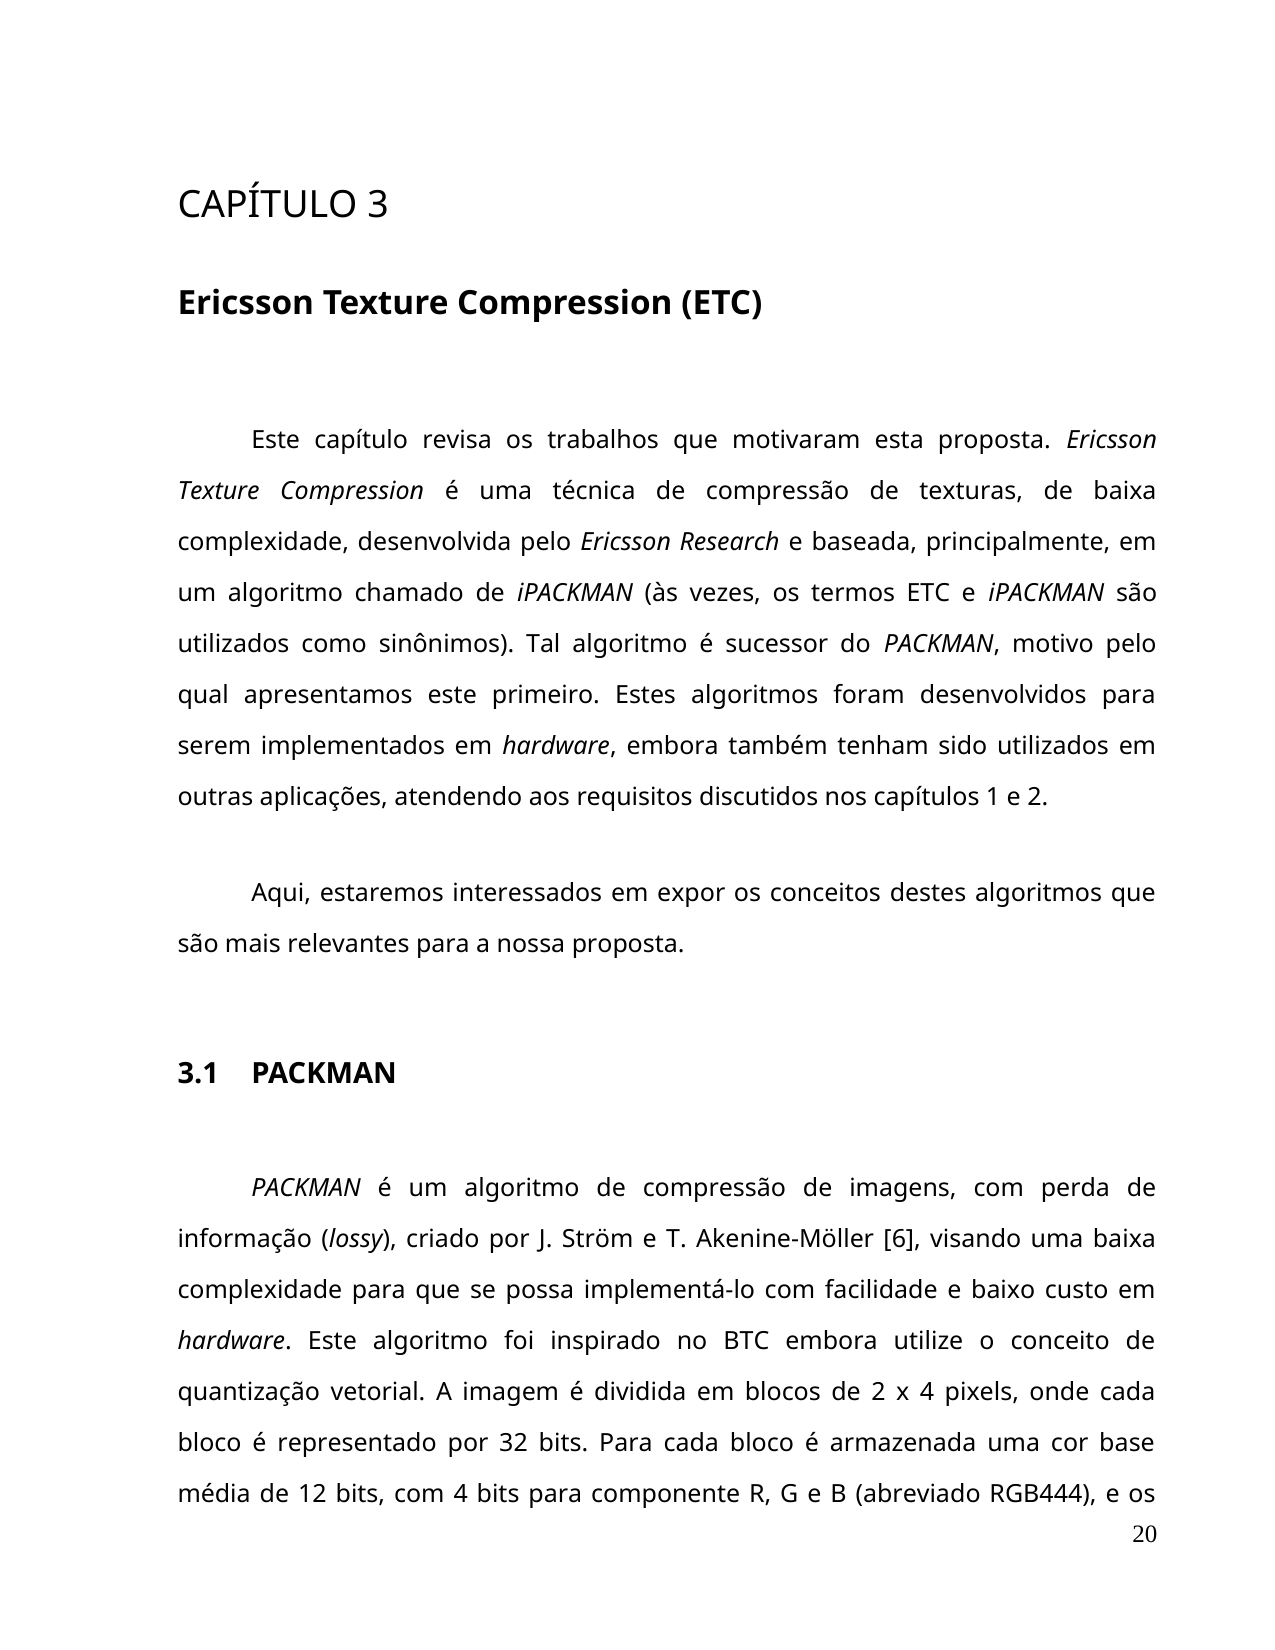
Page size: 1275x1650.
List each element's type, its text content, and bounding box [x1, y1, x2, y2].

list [177, 1169, 1157, 1510]
list Aqui, estaremos interessados em expor os conceitos destes algoritmos que são mais relevantes para a nossa proposta. [177, 874, 1157, 960]
list CAPÍTULO 3 [177, 177, 1157, 228]
title Ericsson Texture Compression (ETC) [177, 279, 1157, 324]
subtitle 3.1 PACKMAN [177, 1053, 1157, 1092]
list Este capítulo revisa os trabalhos que motivaram esta proposta. Ericsson Texture Compression é uma técnica de compressão de texturas, de baixa complexidade, desenvolvida pelo Ericsson Research e baseada, principalmente, em um algoritmo chamado de iPACKMAN (às vezes, os termos ETC e iPACKMAN são utilizados como sinônimos). Tal algoritmo é sucessor do PACKMAN, motivo pelo qual apresentamos este primeiro. Estes algoritmos foram desenvolvidos para serem implementados em hardware, embora também tenham sido utilizados em outras aplicações, atendendo aos requisitos discutidos nos capítulos 1 e 2. [177, 421, 1157, 813]
